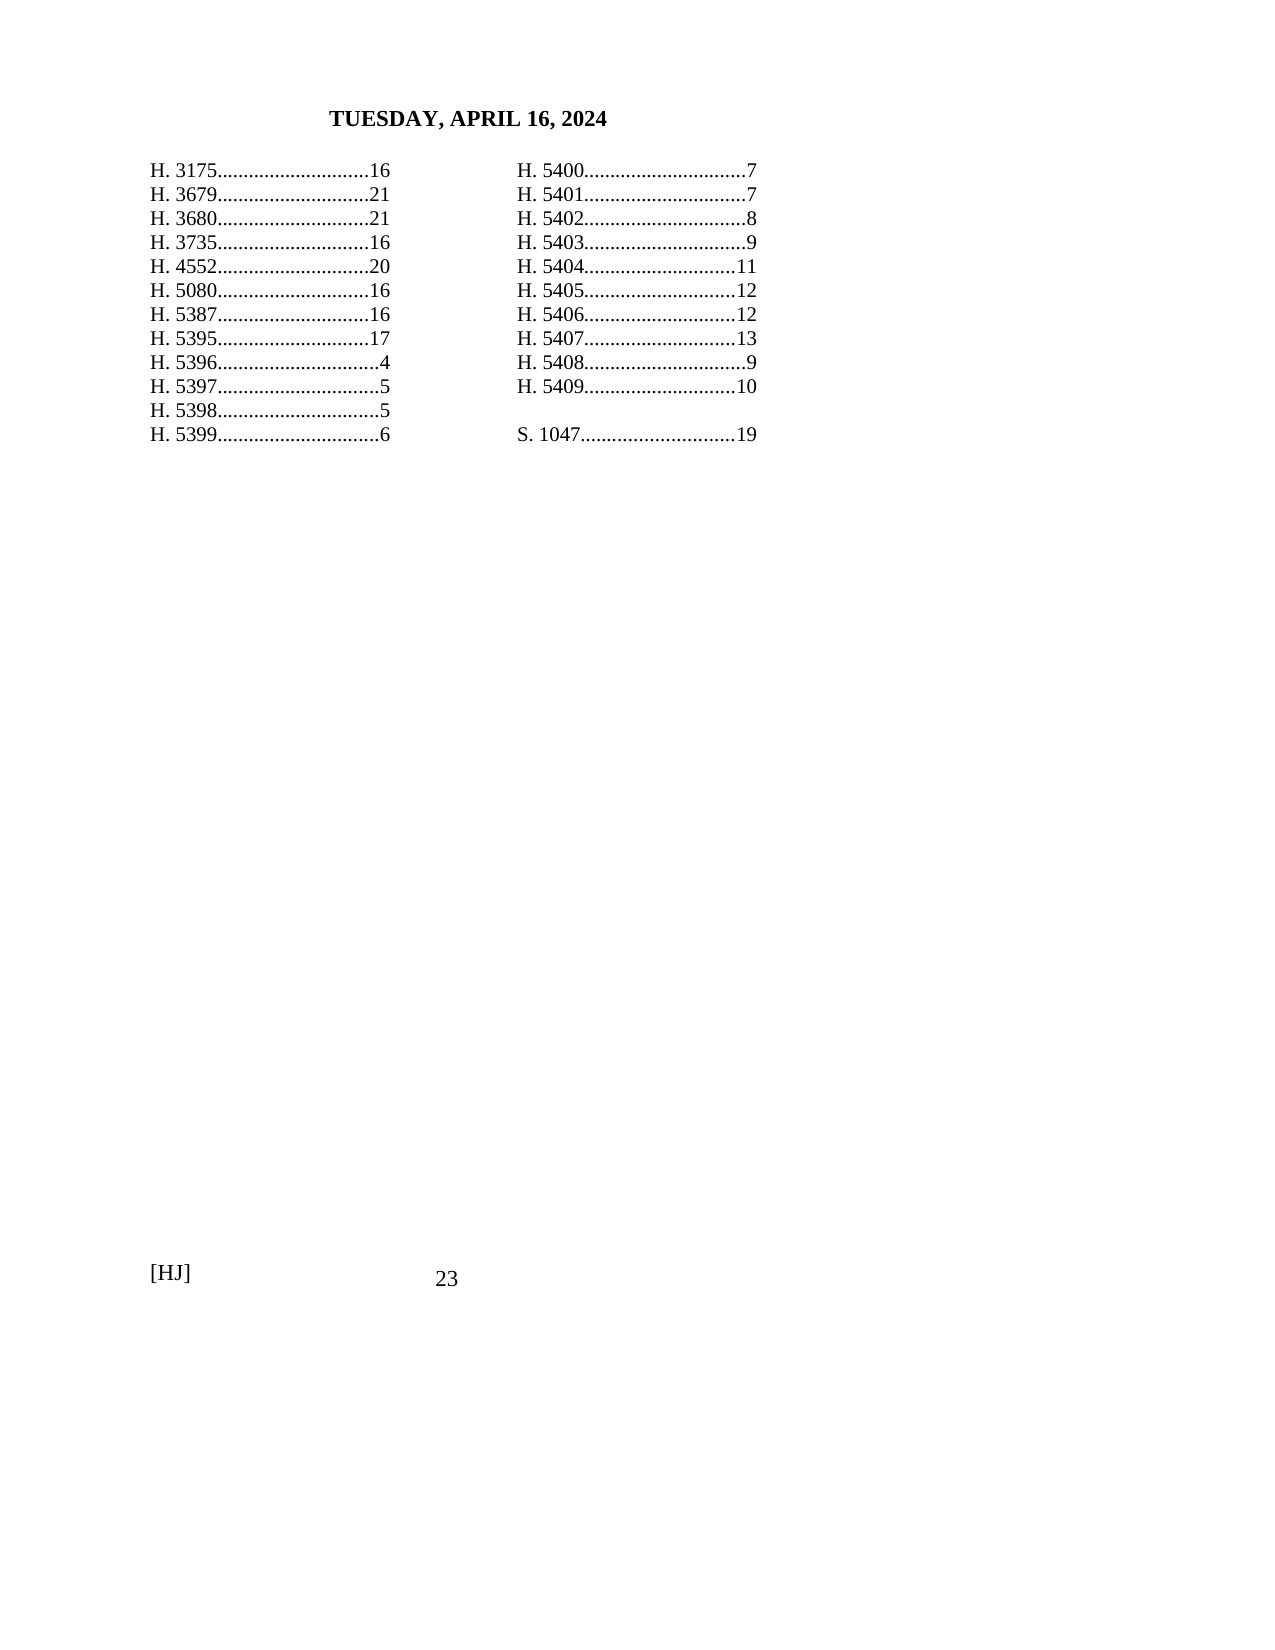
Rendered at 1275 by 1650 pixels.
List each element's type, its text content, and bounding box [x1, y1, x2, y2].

text H. 3679 21 [127, 182, 419, 206]
text H. 5402 8 [494, 206, 786, 230]
text H. 5408 9 [494, 350, 786, 374]
text H. 3735 16 [127, 230, 419, 254]
text H. 5401 7 [494, 182, 786, 206]
text H. 5397 5 [127, 374, 419, 398]
text H. 5398 5 [127, 398, 419, 422]
text H. 5400 7 [494, 158, 786, 182]
text H. 3175 16 [127, 158, 419, 182]
text H. 5403 9 [494, 230, 786, 254]
text H. 5404 11 [494, 254, 786, 278]
text H. 4552 20 [127, 254, 419, 278]
text H. 5405 12 [494, 278, 786, 302]
text H. 5396 4 [127, 350, 419, 374]
text H. 5395 17 [127, 326, 419, 350]
text H. 5409 10 [494, 374, 786, 398]
text H. 5080 16 [127, 278, 419, 302]
text H. 3680 21 [127, 206, 419, 230]
text H. 5387 16 [127, 302, 419, 326]
text H. 5406 12 [494, 302, 786, 326]
text H. 5399 6 [127, 422, 419, 446]
text S. 1047 19 [494, 422, 786, 446]
text H. 5407 13 [494, 326, 786, 350]
